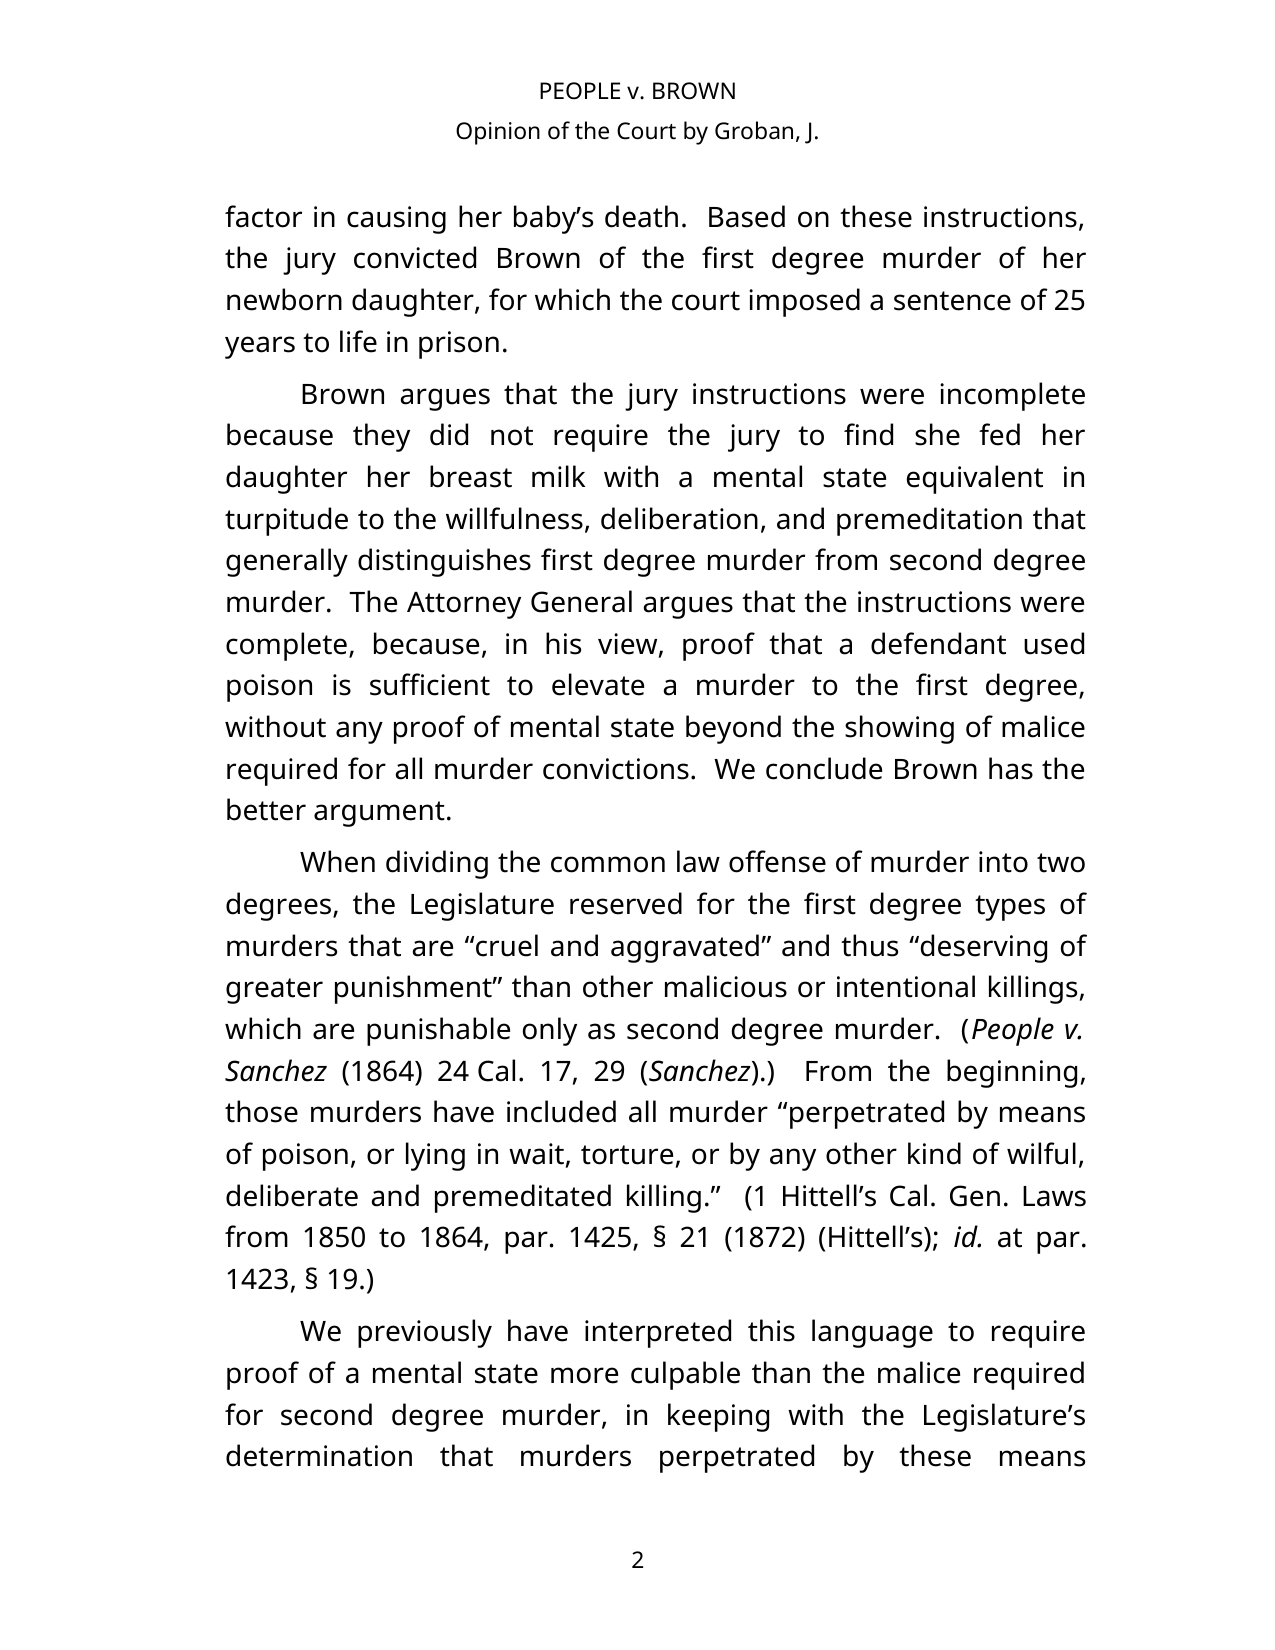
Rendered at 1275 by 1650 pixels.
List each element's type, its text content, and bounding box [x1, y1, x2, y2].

text Brown argues that the jury instructions were incomplete because they did not require the jury to find she fed her daughter her breast milk with a mental state equivalent in turpitude to the willfulness, deliberation, and premeditation that generally distinguishes first degree murder from second degree murder. The Attorney General argues that the instructions were complete, because, in his view, proof that a defendant used poison is sufficient to elevate a murder to the first degree, without any proof of mental state beyond the showing of malice required for all murder convictions. We conclude Brown has the better argument. [225, 371, 1087, 829]
text When dividing the common law offense of murder into two degrees, the Legislature reserved for the first degree types of murders that are “cruel and aggravated” and thus “deserving of greater punishment” than other malicious or intentional killings, which are punishable only as second degree murder. (People v. Sanchez (1864) 24 Cal. 17, 29 (Sanchez).) From the beginning, those murders have included all murder “perpetrated by means of poison, or lying in wait, torture, or by any other kind of wilful, deliberate and premeditated killing.” (1 Hittell’s Cal. Gen. Laws from 1850 to 1864, par. 1425, § 21 (1872) (Hittell’s); id. at par. 1423, § 19.) [225, 839, 1087, 1298]
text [225, 194, 1087, 360]
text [225, 1308, 1087, 1475]
